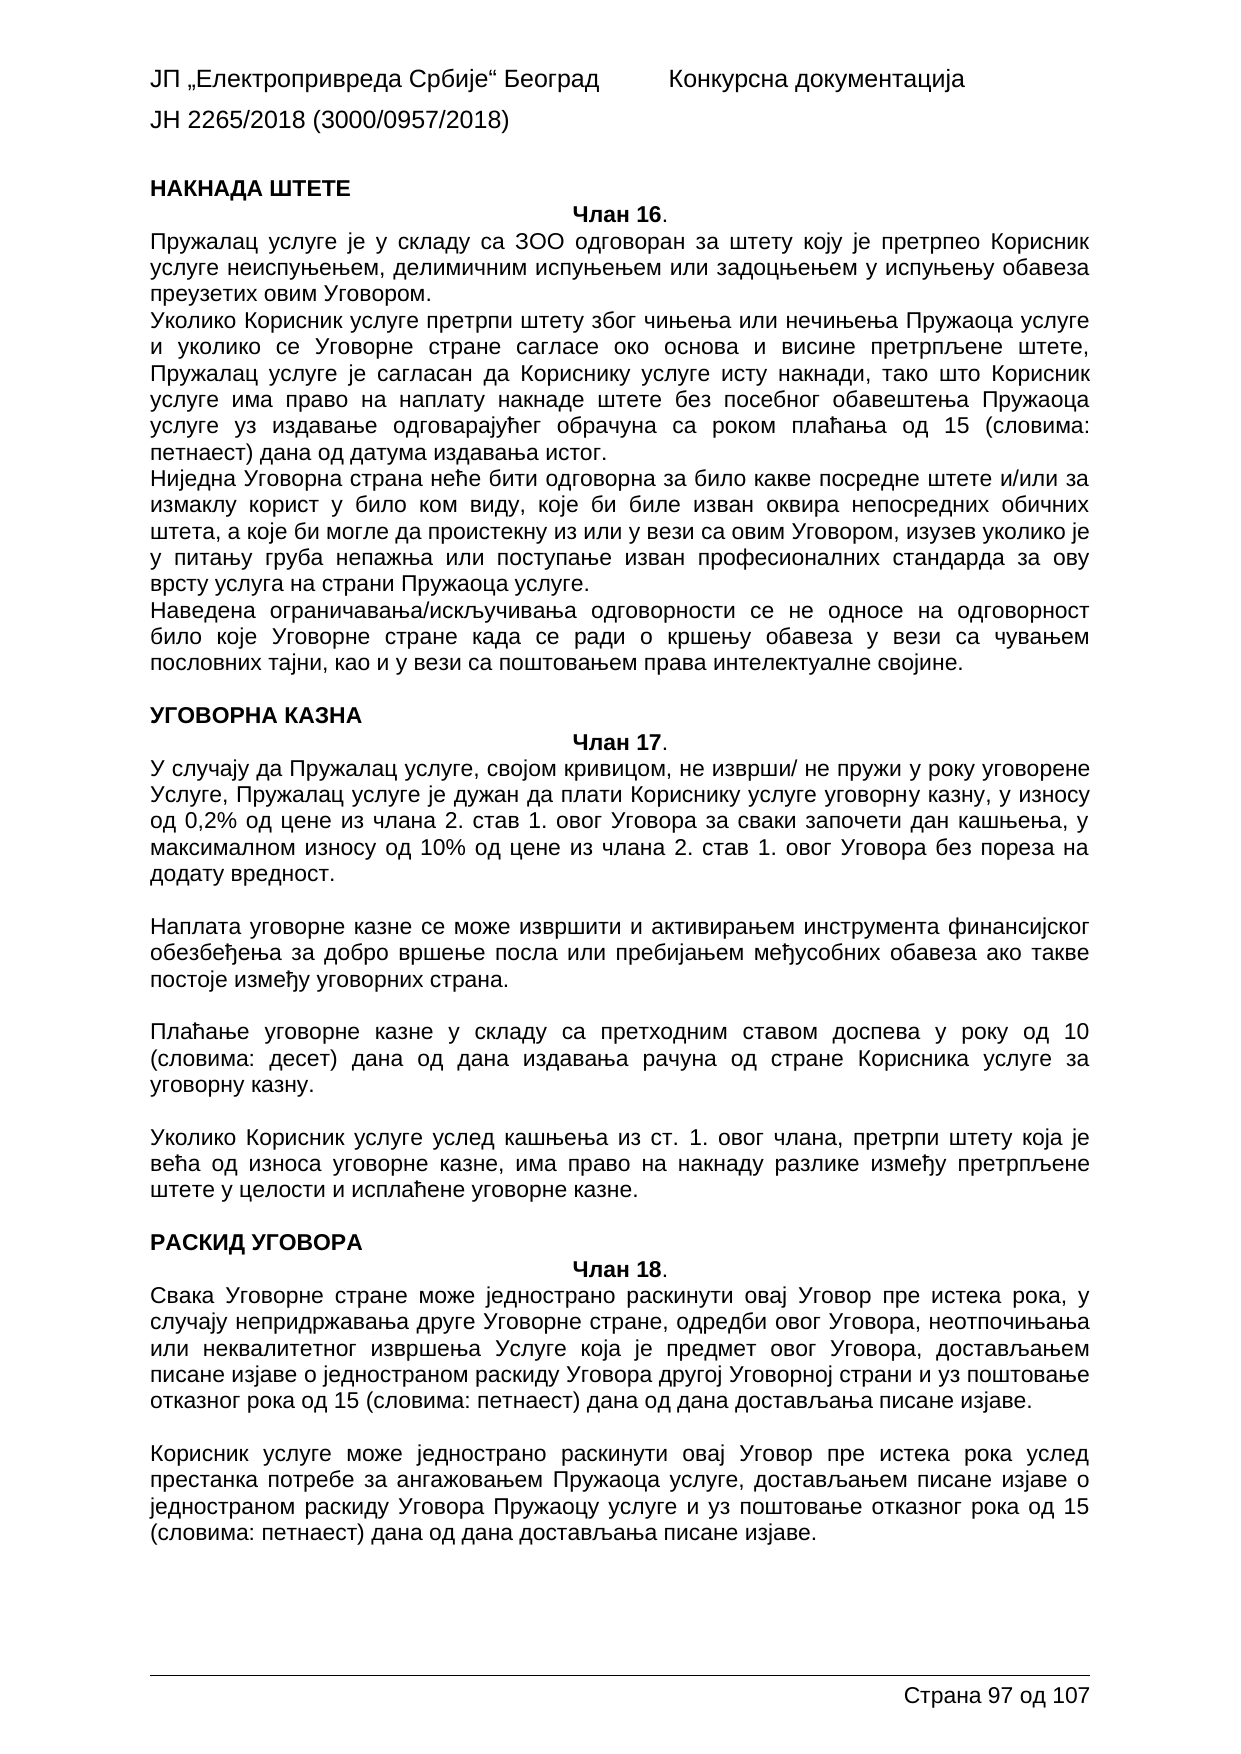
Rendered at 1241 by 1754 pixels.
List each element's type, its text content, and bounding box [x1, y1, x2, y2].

text Члан 17. [150, 728, 1090, 755]
text Ниједна Уговорна страна неће бити одговорна за било какве посредне штете и/или за измаклу корист у било ком виду, које би биле изван оквира непосредних обичних штета, а које би могле да проистекну из или у вези са овим Уговором, изузев уколико је у питању груба непажња или поступање изван професионалних стандарда за ову врсту услуга на страни Пружаоца услуге. [150, 465, 1090, 597]
text Наплата уговорне казне се може извршити и активирањем инструмента финансијског обезбеђења за добро вршење посла или пребијањем међусобних обавеза ако такве постоје између уговорних страна. [150, 913, 1090, 992]
text Уколико Корисник услуге претрпи штету због чињења или нечињења Пружаоца услуге и уколико се Уговорне стране сагласе око основа и висине претрпљене штете, Пружалац услуге је сагласан да Кориснику услуге исту накнади, тако што Корисник услуге има право на наплату накнаде штете без посебног обавештења Пружаоца услуге уз издавање одговарајућег обрачуна са роком плаћања од 15 (словима: петнаест) дана од датума издавања истог. [150, 307, 1090, 465]
text Уколико Корисник услуге услед кашњења из ст. 1. овог члана, претрпи штету која је већа од износа уговорне казне, има право на накнаду разлике између претрпљене штете у целости и исплаћене уговорне казне. [150, 1124, 1090, 1203]
text РАСКИД УГОВОРА [150, 1229, 1090, 1256]
text Пружалац услуге је у складу са ЗОО одговоран за штету коју је претрпео Корисник услуге неиспуњењем, делимичним испуњењем или задоцњењем у испуњењу обавеза преузетих овим Уговором. [150, 228, 1090, 307]
text Плаћање уговорне казне у складу са претходним ставом доспева у року од 10 (словима: десет) дана од дана издавања рачуна од стране Корисника услуге за уговорну казну. [150, 1018, 1090, 1097]
text У случају да Пружалац услуге, својом кривицом, не изврши/ не пружи у року уговорене Услуге, Пружалац услуге је дужан да плати Кориснику услуге уговорну казну, у износу од 0,2% од цене из члана 2. став 1. овог Уговора за сваки започети дан кашњења, у максималном износу од 10% од цене из члана 2. став 1. овог Уговора без пореза на додату вредност. [150, 755, 1090, 887]
text Члан 16. [150, 201, 1090, 228]
text Свака Уговорне стране може једнострано раскинути овај Уговор пре истека рока, у случају непридржавања друге Уговорне стране, одредби овог Уговора, неотпочињања или неквалитетног извршења Услуге која је предмет овог Уговора, достављањем писане изјаве о једностраном раскиду Уговора другој Уговорној страни и уз поштовање отказног рока од 15 (словима: петнаест) дана од дана достављања писане изјаве. [150, 1282, 1090, 1414]
text НАКНАДА ШТЕТЕ [150, 175, 1090, 201]
text Члан 18. [150, 1256, 1090, 1282]
text Наведена ограничавања/искључивања одговорности се не односе на одговорност било које Уговорне стране када се ради о кршењу обавеза у вези са чувањем пословних тајни, као и у вези са поштовањем права интелектуалне својине. [150, 597, 1090, 676]
text УГОВОРНА КАЗНА [150, 702, 1090, 728]
text Корисник услуге може једнострано раскинути овај Уговор пре истека рока услед престанка потребе за ангажовањем Пружаоца услуге, достављањем писане изјаве о једностраном раскиду Уговора Пружаоцу услуге и уз поштовање отказног рока од 15 (словима: петнаест) дана од дана достављања писане изјаве. [150, 1440, 1090, 1545]
